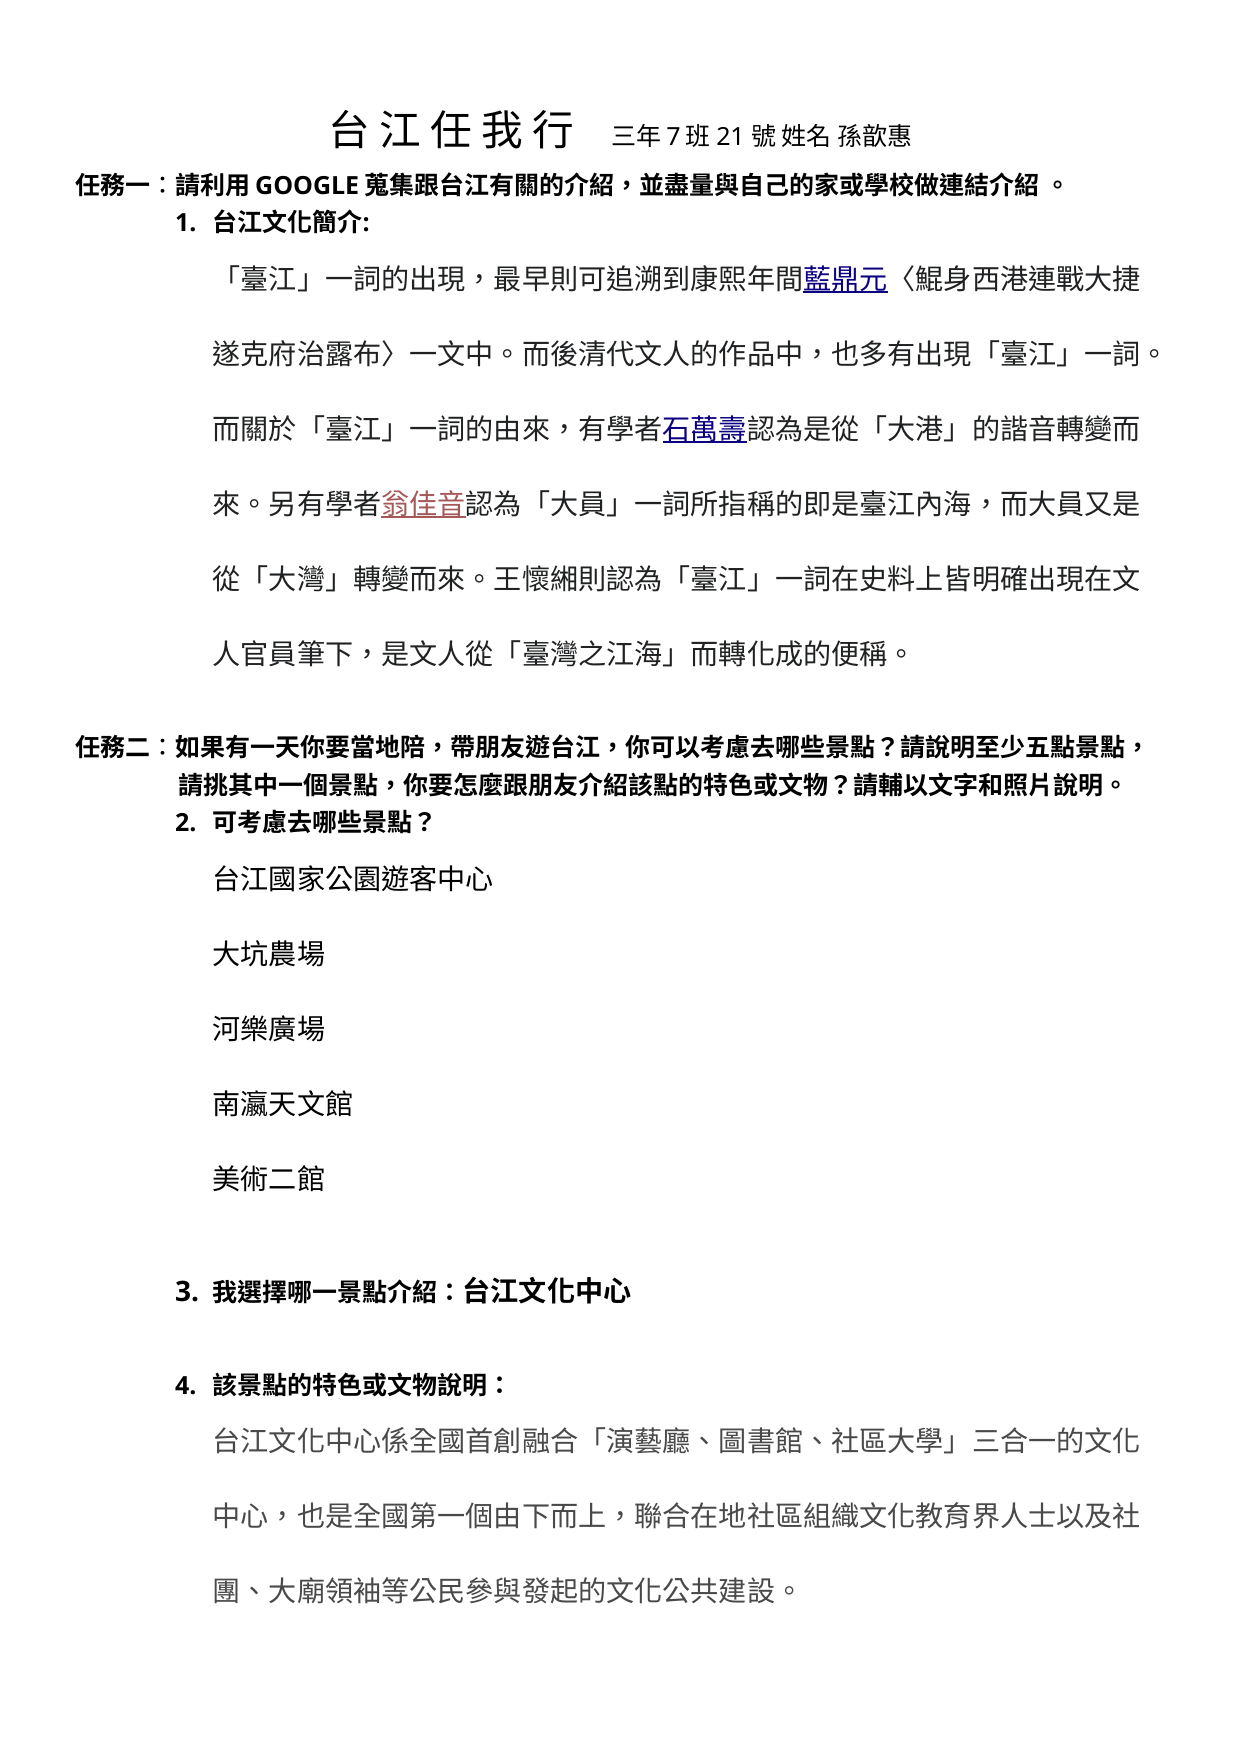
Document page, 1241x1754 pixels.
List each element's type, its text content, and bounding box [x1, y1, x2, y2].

list 台江國家公園遊客中心 [212, 839, 1165, 914]
text 任務一：請利用GOOGLE蒐集跟台江有關的介紹，並盡量與自己的家或學校做連結介紹 。 [75, 164, 1165, 202]
list 大坑農場 [212, 914, 1165, 989]
list 可考慮去哪些景點？ [175, 802, 1165, 839]
list 台江文化簡介: [175, 202, 1165, 239]
list 我選擇哪一景點介紹：台江文化中心 [175, 1252, 1165, 1327]
list 「臺江」一詞的出現，最早則可追溯到康熙年間藍鼎元〈鯤身西港連戰大捷遂克府治露布〉一文中。而後清代文人的作品中，也多有出現「臺江」一詞。而關於「臺江」一詞的由來，有學者石萬壽認為是從「大港」的諧音轉變而來。另有學者翁佳音認為「大員」一詞所指稱的即是臺江內海，而大員又是從「大灣」轉變而來。王懷緗則認為「臺江」一詞在史料上皆明確出現在文人官員筆下，是文人從「臺灣之江海」而轉化成的便稱。 [212, 239, 1165, 689]
list 河樂廣場 [212, 989, 1165, 1064]
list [212, 1402, 1165, 1627]
list 南瀛天文館 [212, 1064, 1165, 1139]
text 任務二：如果有一天你要當地陪，帶朋友遊台江，你可以考慮去哪些景點？請說明至少五點景點，請挑其中一個景點，你要怎麼跟朋友介紹該點的特色或文物？請輔以文字和照片說明。 [75, 727, 1165, 802]
list 美術二館 [212, 1139, 1165, 1214]
list 該景點的特色或文物說明： [175, 1364, 1165, 1402]
text 台 江 任 我 行 三年7班 21 號 姓名 孫歆惠 [75, 89, 1165, 164]
